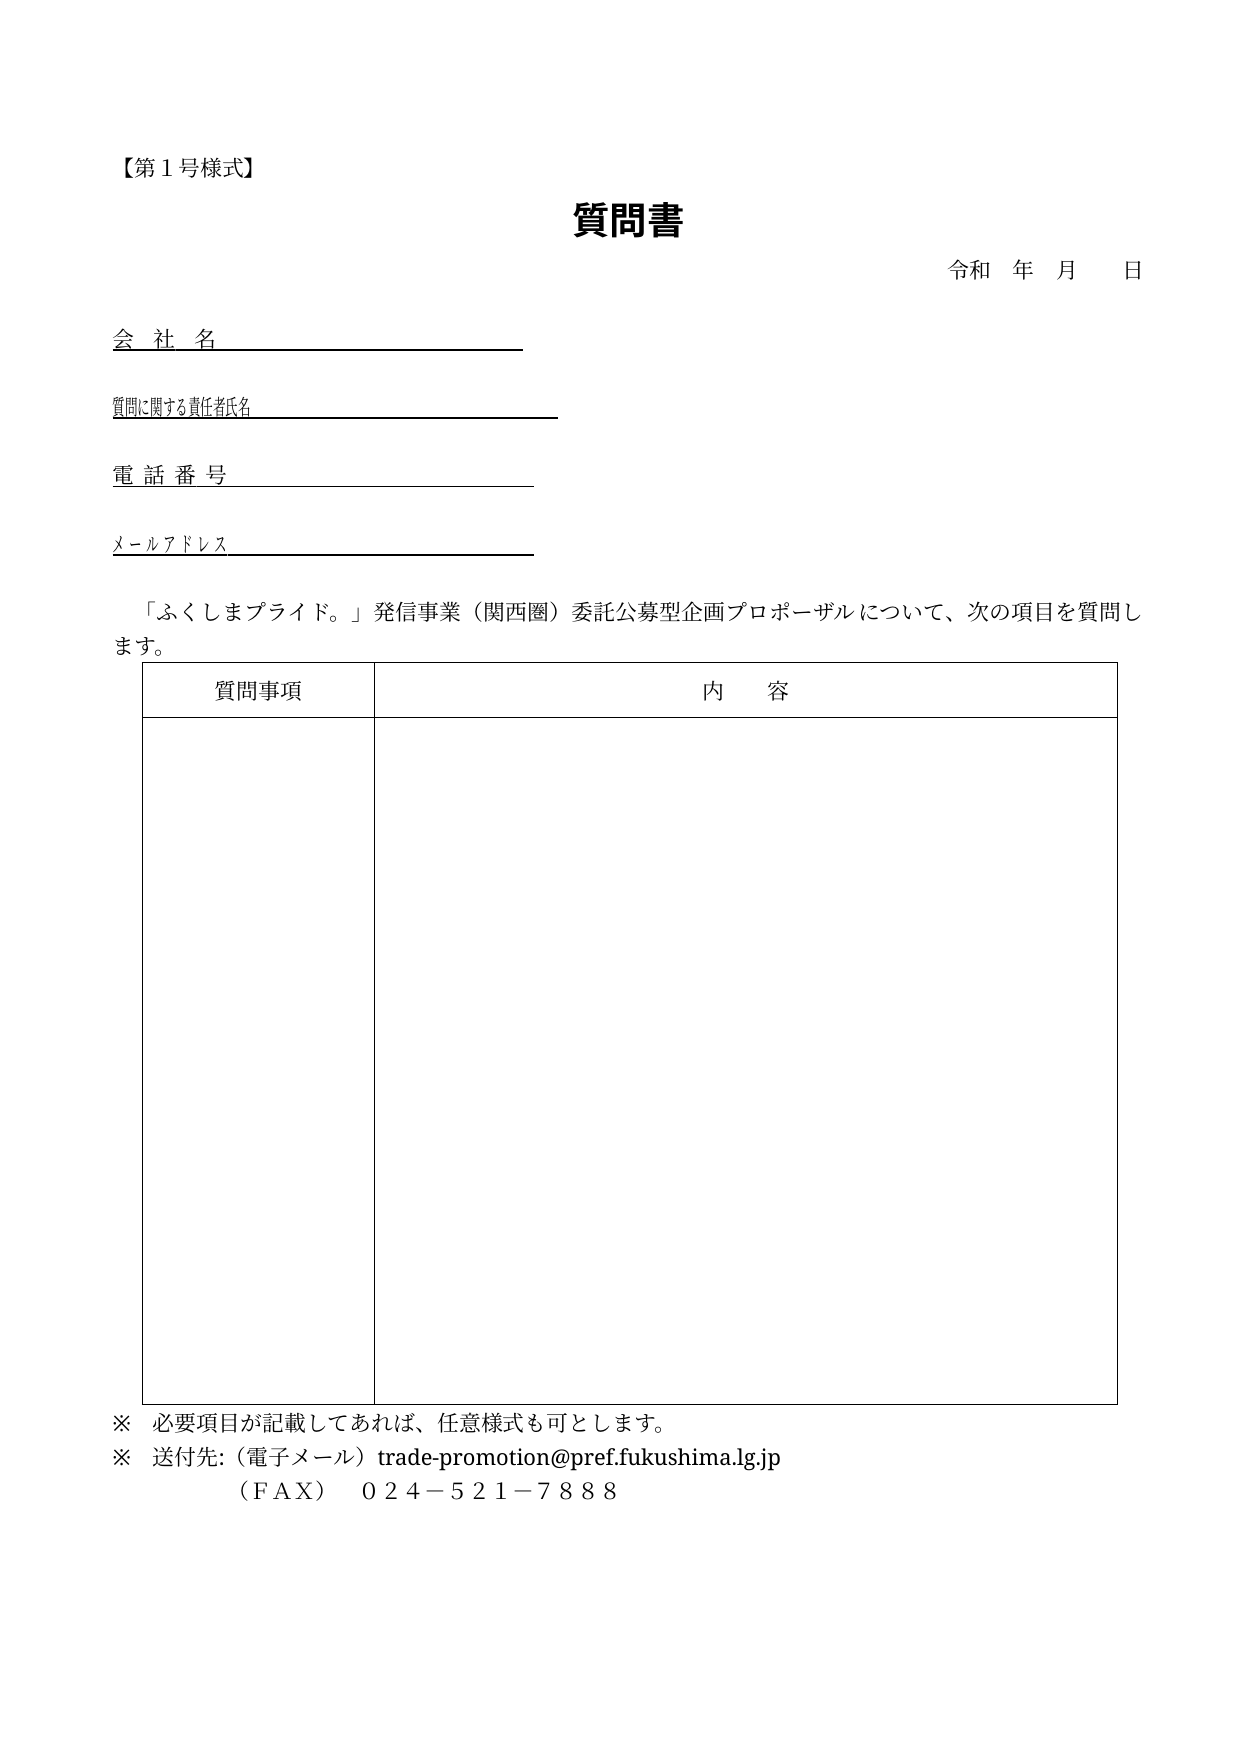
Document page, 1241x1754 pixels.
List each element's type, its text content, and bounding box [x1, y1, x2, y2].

table_cell [375, 718, 1117, 1403]
table_header 内 容 [375, 663, 1117, 717]
text 質問書 [112, 184, 1144, 252]
text 会社名 [112, 321, 1049, 355]
text 「ふくしまプライド。」発信事業（関西圏）委託公募型企画プロポーザルについて、次の項目を質問します。 [112, 594, 1144, 662]
text ※ 送付先:（電子メール）trade-promotion@pref.fukushima.lg.jp [112, 1439, 1144, 1473]
table_header 質問事項 [143, 663, 374, 717]
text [112, 1473, 1144, 1507]
text メールアドレス [112, 526, 1144, 560]
text 電話番号 [112, 457, 1144, 491]
text ※ 必要項目が記載してあれば、任意様式も可とします。 [112, 1404, 1144, 1439]
table_cell [143, 718, 374, 1403]
text 質問に関する責任者氏名 [112, 389, 1144, 423]
text 令和 年 月 日 [112, 252, 1144, 286]
text 【第１号様式】 [112, 150, 1144, 184]
